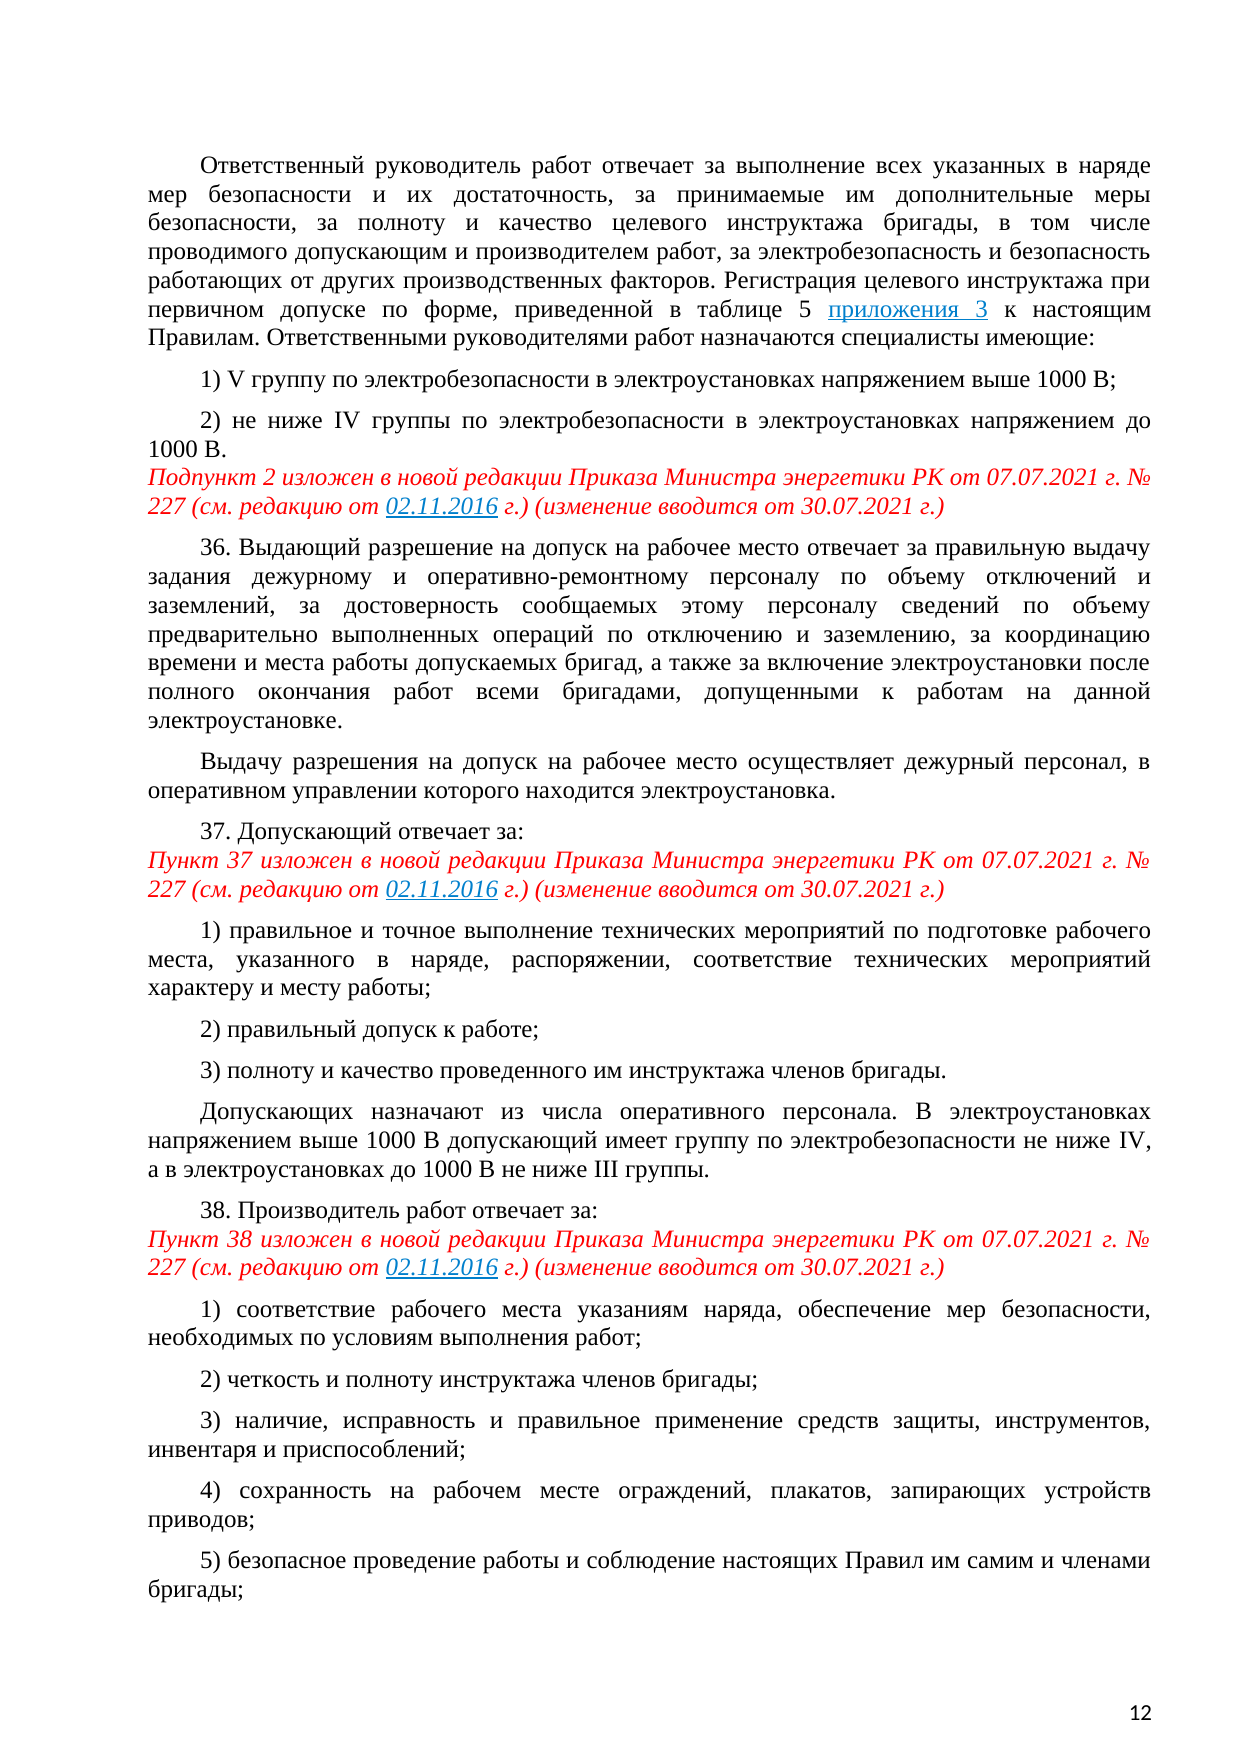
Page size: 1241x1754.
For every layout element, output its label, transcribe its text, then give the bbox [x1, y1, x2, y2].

text Ответственный руководитель работ отвечает за выполнение всех указанных в наряде мер безопасности и их достаточность, за принимаемые им дополнительные меры безопасности, за полноту и качество целевого инструктажа бригады, в том числе проводимого допускающим и производителем работ, за электробезопасность и безопасность работающих от других производственных факторов. Регистрация целевого инструктажа при первичном допуске по форме, приведенной в таблице 5 приложения 3 к настоящим Правилам. Ответственными руководителями работ назначаются специалисты имеющие: [148, 150, 1152, 351]
text 1) V группу по электробезопасности в электроустановках напряжением выше 1000 В; [148, 364, 1152, 392]
text 2) правильный допуск к работе; [148, 1014, 1152, 1042]
text 1) правильное и точное выполнение технических мероприятий по подготовке рабочего места, указанного в наряде, распоряжении, соответствие технических мероприятий характеру и месту работы; [148, 915, 1152, 1001]
text 1) соответствие рабочего места указаниям наряда, обеспечение мер безопасности, необходимых по условиям выполнения работ; [148, 1294, 1152, 1351]
text 5) безопасное проведение работы и соблюдение настоящих Правил им самим и членами бригады; [148, 1545, 1152, 1602]
text 37. Допускающий отвечает за: [148, 816, 1152, 845]
text 38. Производитель работ отвечает за: [148, 1195, 1152, 1224]
text 36. Выдающий разрешение на допуск на рабочее место отвечает за правильную выдачу задания дежурному и оперативно-ремонтному персоналу по объему отключений и заземлений, за достоверность сообщаемых этому персоналу сведений по объему предварительно выполненных операций по отключению и заземлению, за координацию времени и места работы допускаемых бригад, а также за включение электроустановки после полного окончания работ всеми бригадами, допущенными к работам на данной электроустановке. [148, 532, 1152, 734]
text 3) полноту и качество проведенного им инструктажа членов бригады. [148, 1055, 1152, 1084]
text Выдачу разрешения на допуск на рабочее место осуществляет дежурный персонал, в оперативном управлении которого находится электроустановка. [148, 746, 1152, 804]
text Пункт 38 изложен в новой редакции Приказа Министра энергетики РК от 07.07.2021 г. № 227 (см. редакцию от 02.11.2016 г.) (изменение вводится от 30.07.2021 г.) [148, 1224, 1152, 1281]
text 3) наличие, исправность и правильное применение средств защиты, инструментов, инвентаря и приспособлений; [148, 1405, 1152, 1462]
text Пункт 37 изложен в новой редакции Приказа Министра энергетики РК от 07.07.2021 г. № 227 (см. редакцию от 02.11.2016 г.) (изменение вводится от 30.07.2021 г.) [148, 845, 1152, 902]
text Допускающих назначают из числа оперативного персонала. В электроустановках напряжением выше 1000 В допускающий имеет группу по электробезопасности не ниже IV, а в электроустановках до 1000 В не ниже III группы. [148, 1096, 1152, 1182]
text 4) сохранность на рабочем месте ограждений, плакатов, запирающих устройств приводов; [148, 1475, 1152, 1532]
text 2) четкость и полноту инструктажа членов бригады; [148, 1364, 1152, 1392]
text Подпункт 2 изложен в новой редакции Приказа Министра энергетики РК от 07.07.2021 г. № 227 (см. редакцию от 02.11.2016 г.) (изменение вводится от 30.07.2021 г.) [148, 462, 1152, 520]
text 2) не ниже IV группы по электробезопасности в электроустановках напряжением до 1000 В. [148, 405, 1152, 462]
